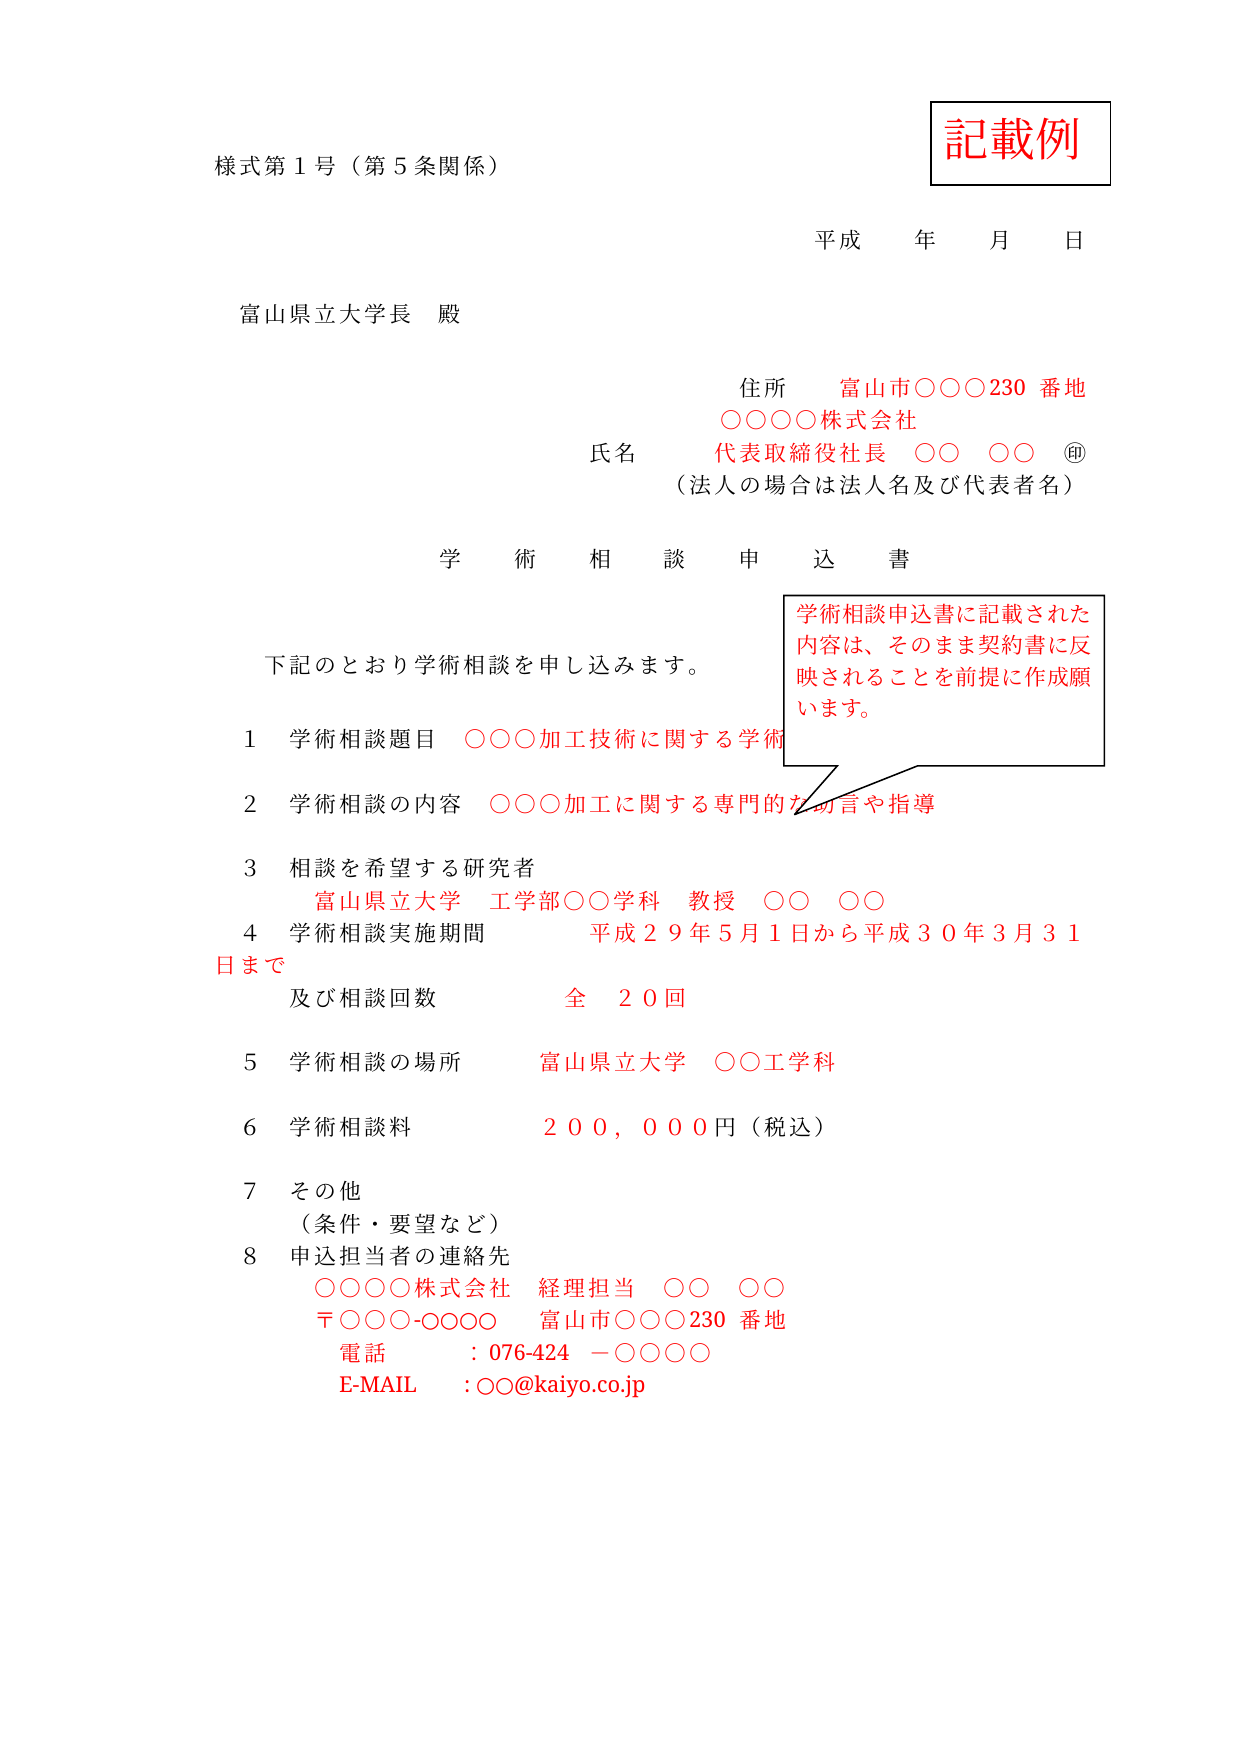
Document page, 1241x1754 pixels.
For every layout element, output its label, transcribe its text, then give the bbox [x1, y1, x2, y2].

text ２ 学術相談の内容 ○○○加工に関する専門的な助言や指導 [214, 787, 1089, 819]
text 下記のとおり学術相談を申し込みます。 [214, 648, 783, 680]
text 平成 年 月 日 [214, 223, 1089, 255]
text ○○○○株式会社 経理担当 ○○ ○○ [214, 1271, 1089, 1303]
text 及び相談回数 全 ２０回 [214, 980, 1089, 1013]
text ８ 申込担当者の連絡先 [214, 1239, 1089, 1271]
text 電話 ：076-424－○○○○ [214, 1336, 1089, 1368]
text E-MAIL : ○○@kaiyo.co.jp [214, 1368, 1089, 1400]
text １ 学術相談題目 ○○○加工技術に関する学術相談 [214, 722, 783, 754]
text 様式第１号（第５条関係） [214, 149, 930, 181]
text （条件・要望など） [214, 1206, 1089, 1239]
text ６ 学術相談料 ２００，０００円（税込） [214, 1109, 1089, 1142]
text 氏名 代表取締役社長 ○○ ○○ ㊞ [214, 436, 1089, 468]
text 富山県立大学長 殿 [214, 297, 1089, 329]
text ５ 学術相談の場所 富山県立大学 ○○工学科 [214, 1045, 1089, 1077]
text 富山県立大学 工学部○○学科 教授 ○○ ○○ [214, 883, 1089, 916]
text ４ 学術相談実施期間 平成２９年５月１日から平成３０年３月３１日まで [214, 916, 1089, 980]
text 学 術 相 談 申 込 書 [214, 542, 1089, 574]
text ○○○○株式会社 [214, 403, 1001, 436]
text 住所 富山市○○○230番地 [214, 371, 1089, 403]
text 〒○○○-○○○○ 富山市○○○230番地 [214, 1303, 1089, 1336]
text ７ その他 [214, 1174, 1089, 1206]
text （法人の場合は法人名及び代表者名） [214, 468, 1089, 500]
text ３ 相談を希望する研究者 [214, 851, 1089, 883]
